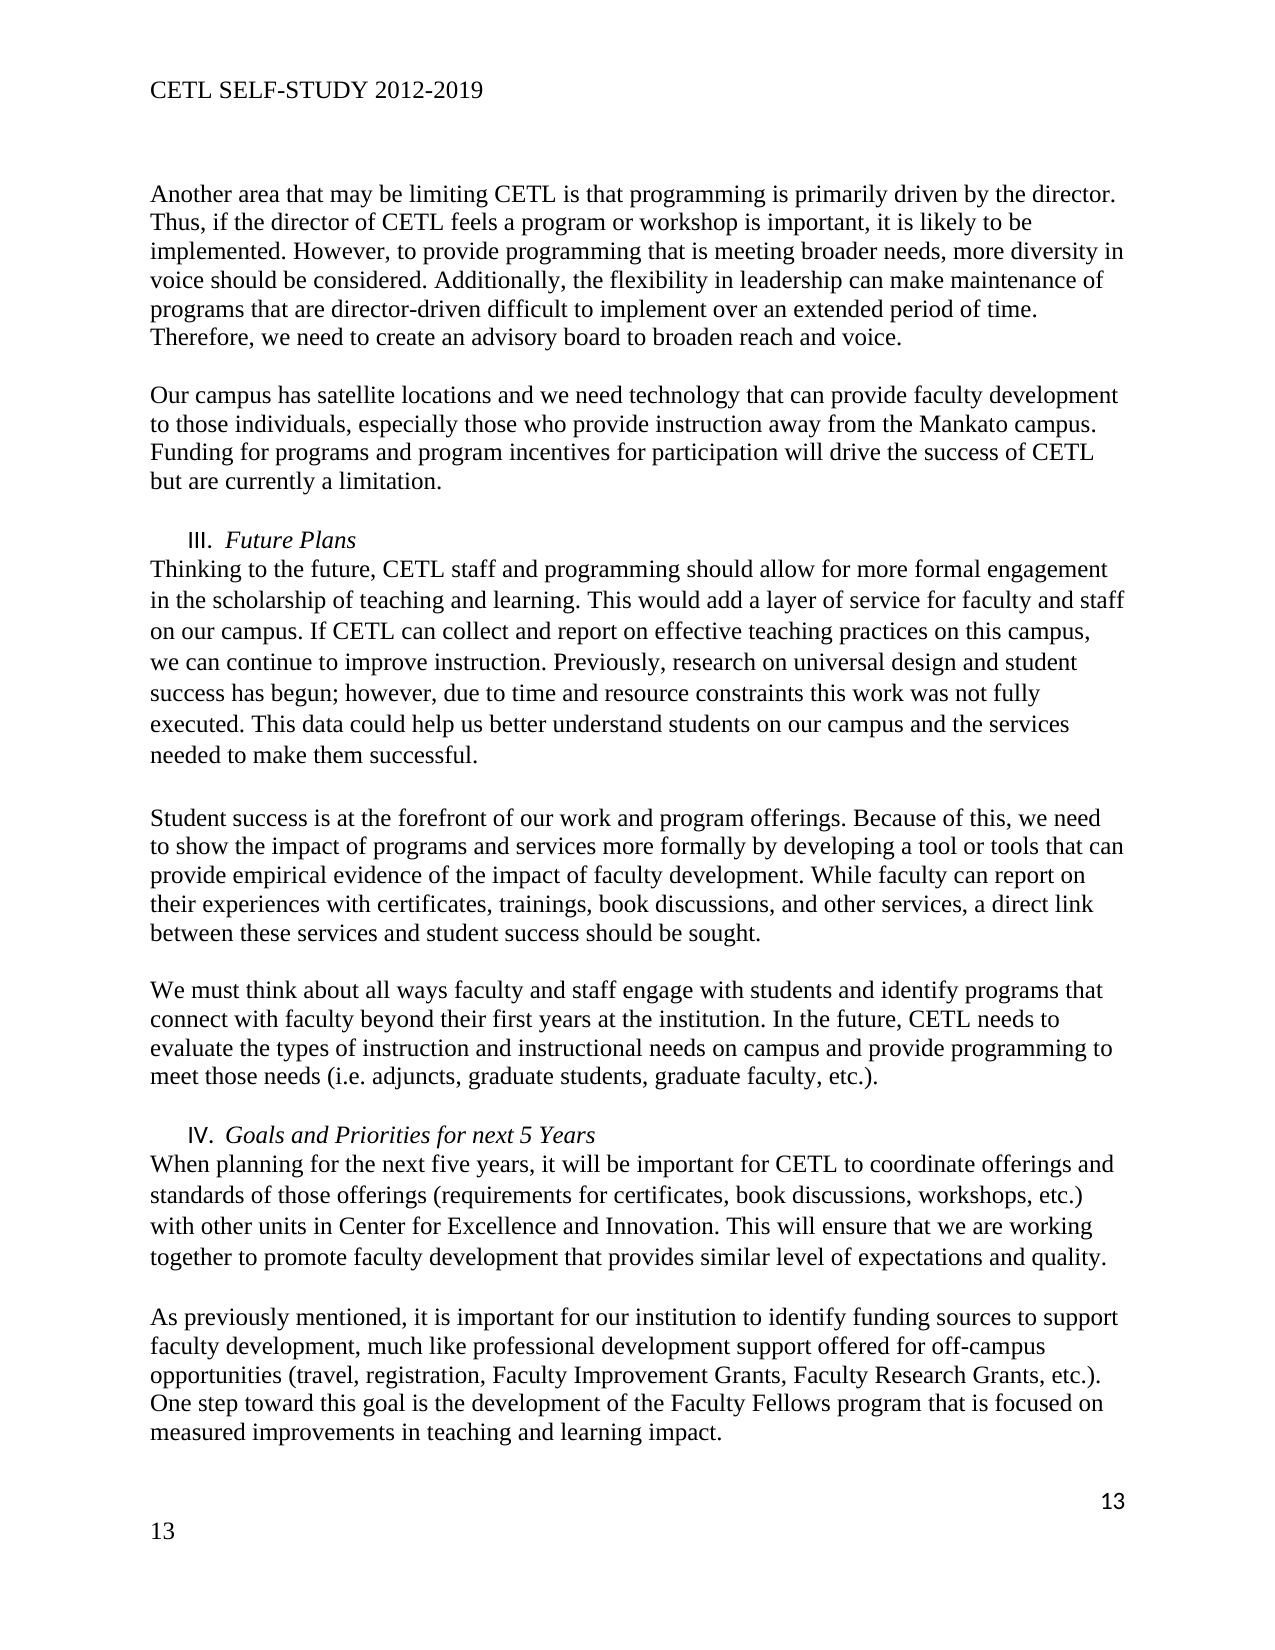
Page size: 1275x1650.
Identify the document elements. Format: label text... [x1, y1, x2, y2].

text Thinking to the future, CETL staff and programming should allow for more formal engagement in the scholarship of teaching and learning. This would add a layer of service for faculty and staff on our campus. If CETL can collect and report on effective teaching practices on this campus, we can continue to improve instruction. Previously, research on universal design and student success has begun; however, due to time and resource constraints this work was not fully executed. This data could help us better understand students on our campus and the services needed to make them successful. [150, 554, 1125, 769]
text Another area that may be limiting CETL is that programming is primarily driven by the director. Thus, if the director of CETL feels a program or workshop is important, it is likely to be implemented. However, to provide programming that is meeting broader needs, more diversity in voice should be considered. Additionally, the flexibility in leadership can make maintenance of programs that are director-driven difficult to implement over an extended period of time. Therefore, we need to create an advisory board to broaden reach and voice. [150, 179, 1125, 351]
text Student success is at the forefront of our work and program offerings. Because of this, we need to show the impact of programs and services more formally by developing a tool or tools that can provide empirical evidence of the impact of faculty development. While faculty can report on their experiences with certificates, trainings, book discussions, and other services, a direct link between these services and student success should be sought. [150, 803, 1125, 946]
list Goals and Priorities for next 5 Years [187, 1119, 1125, 1149]
list Future Plans [187, 524, 1125, 554]
text Our campus has satellite locations and we need technology that can provide faculty development to those individuals, especially those who provide instruction away from the Mankato campus. Funding for programs and program incentives for participation will drive the success of CETL but are currently a limitation. [150, 380, 1125, 495]
text As previously mentioned, it is important for our institution to identify funding sources to support faculty development, much like professional development support offered for off-campus opportunities (travel, registration, Faculty Improvement Grants, Faculty Research Grants, etc.). One step toward this goal is the development of the Faculty Fellows program that is focused on measured improvements in teaching and learning impact. [150, 1302, 1125, 1446]
text When planning for the next five years, it will be important for CETL to coordinate offerings and standards of those offerings (requirements for certificates, book discussions, workshops, etc.) with other units in Center for Excellence and Innovation. This will ensure that we are working together to promote faculty development that provides similar level of expectations and quality. [150, 1149, 1125, 1271]
text We must think about all ways faculty and staff engage with students and identify programs that connect with faculty beyond their first years at the institution. In the future, CETL needs to evaluate the types of instruction and instructional needs on campus and provide programming to meet those needs (i.e. adjuncts, graduate students, graduate faculty, etc.). [150, 975, 1125, 1090]
